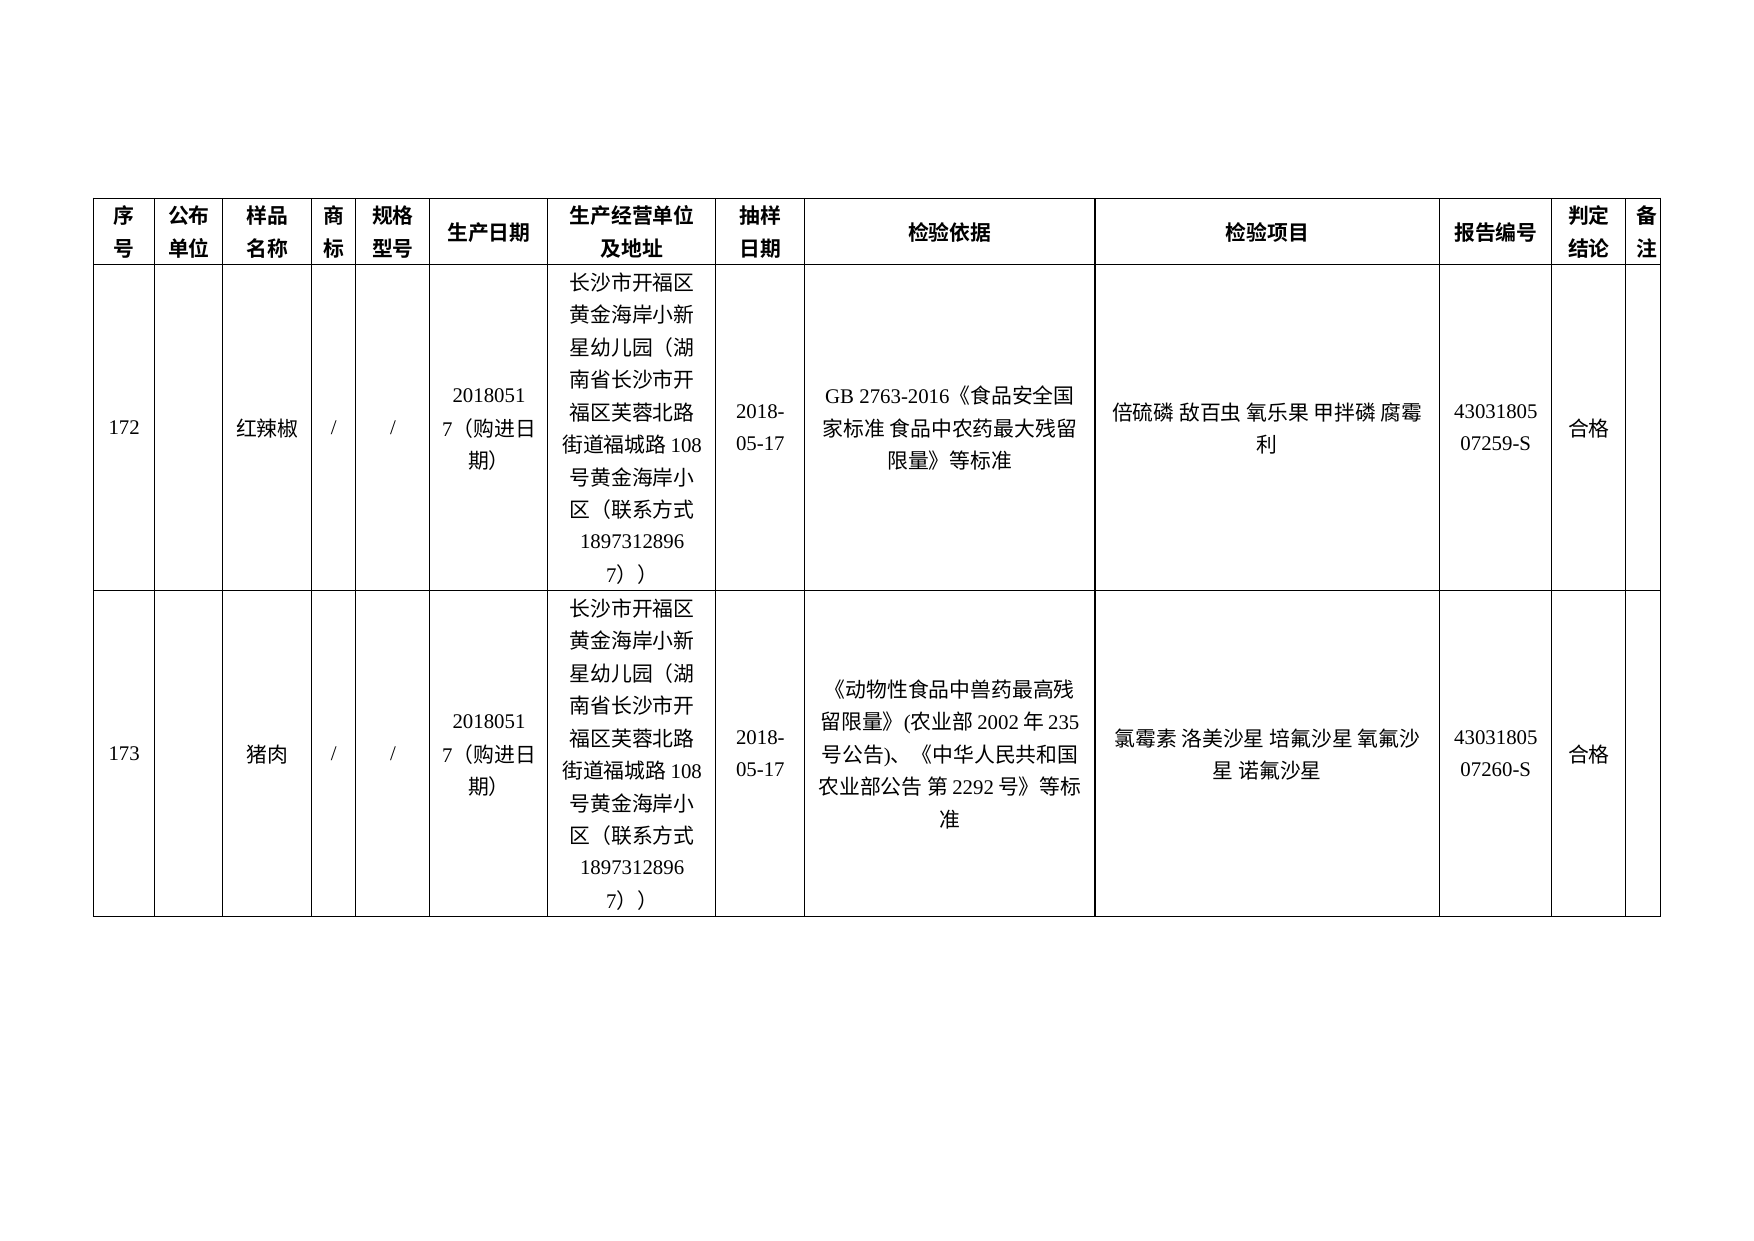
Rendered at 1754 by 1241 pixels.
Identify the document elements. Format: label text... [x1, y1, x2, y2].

table_header 报告编号 [1440, 199, 1551, 264]
table_header 公布 单位 [155, 199, 222, 264]
table_header 检验依据 [805, 199, 1094, 264]
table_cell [548, 265, 715, 590]
table_cell / [356, 591, 429, 916]
table_cell / [312, 265, 355, 590]
table_cell 猪肉 [223, 591, 311, 916]
table_cell 《动物性食品中兽药最高残留限量》(农业部2002年235号公告)、《中华人民共和国农业部公告 第2292号》等标准 [805, 591, 1094, 916]
table_header 规格型号 [356, 199, 429, 264]
table_header 序 号 [94, 199, 154, 264]
table_cell 合格 [1552, 591, 1625, 916]
table_cell 合格 [1552, 265, 1625, 590]
table_cell 20180517（购进日期） [430, 265, 547, 590]
table_cell 2018-05-17 [716, 265, 804, 590]
table_cell 172 [94, 265, 154, 590]
table_cell [155, 591, 222, 916]
table_header 生产日期 [430, 199, 547, 264]
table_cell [548, 591, 715, 916]
table_cell / [356, 265, 429, 590]
table_header 备注 [1626, 199, 1660, 264]
table_cell / [312, 591, 355, 916]
table_cell 4303180507260-S [1440, 591, 1551, 916]
table_cell 173 [94, 591, 154, 916]
table_cell [1626, 591, 1660, 916]
table_header 检验项目 [1096, 199, 1439, 264]
table_header 判定 结论 [1552, 199, 1625, 264]
table_cell [155, 265, 222, 590]
table_cell 4303180507259-S [1440, 265, 1551, 590]
table_header 生产经营单位及地址 [548, 199, 715, 264]
table_header 样品 名称 [223, 199, 311, 264]
table_cell GB 2763-2016《食品安全国家标准 食品中农药最大残留限量》等标准 [805, 265, 1094, 590]
table_header 商标 [312, 199, 355, 264]
table_cell 20180517（购进日期） [430, 591, 547, 916]
table_cell 红辣椒 [223, 265, 311, 590]
table_cell [1626, 265, 1660, 590]
table_cell 2018-05-17 [716, 591, 804, 916]
table_header 抽样 日期 [716, 199, 804, 264]
table_cell 倍硫磷 敌百虫 氧乐果 甲拌磷 腐霉利 [1096, 265, 1439, 590]
table_cell 氯霉素 洛美沙星 培氟沙星 氧氟沙星 诺氟沙星 [1096, 591, 1439, 916]
